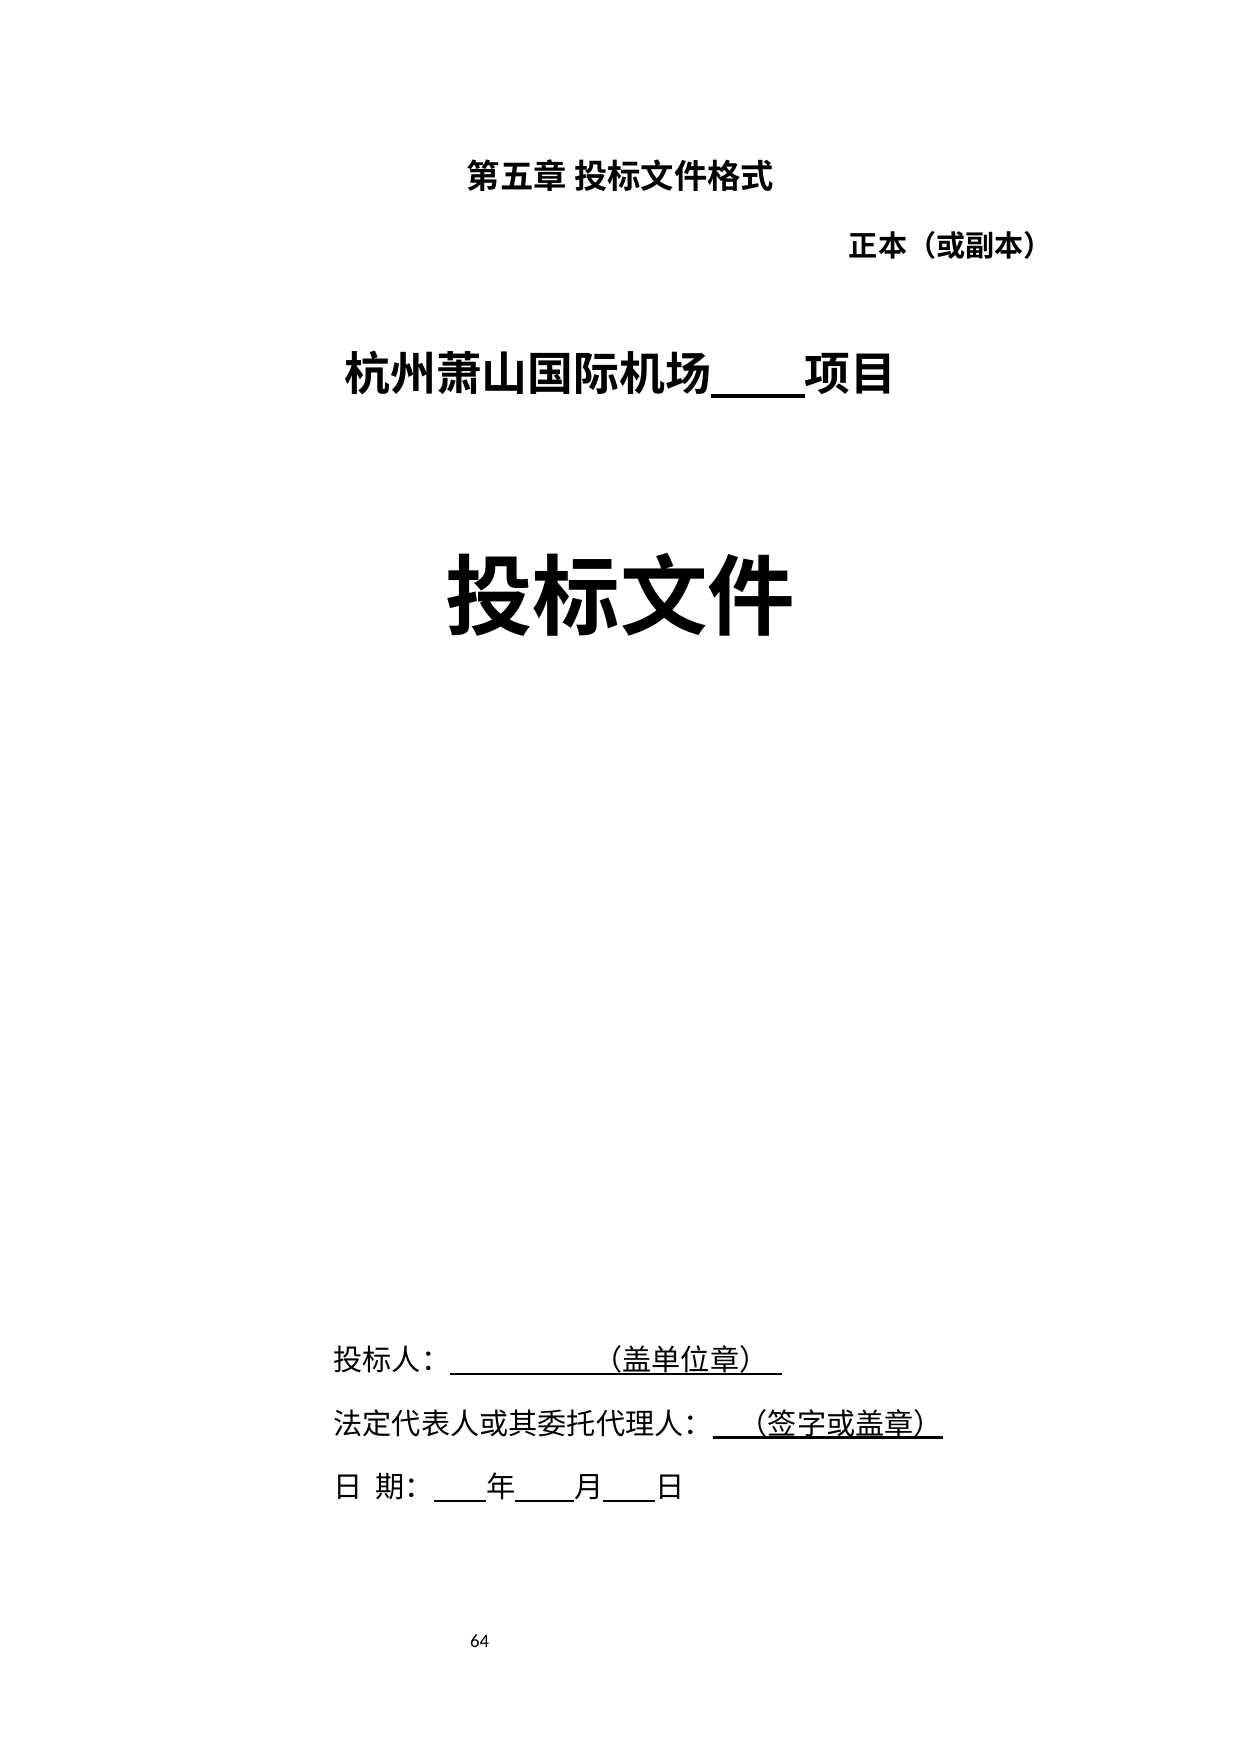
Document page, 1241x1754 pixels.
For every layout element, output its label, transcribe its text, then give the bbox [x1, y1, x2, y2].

subtitle 第五章 投标文件格式 [187, 150, 1053, 198]
text 投标文件 [187, 591, 1053, 637]
text 正本（或副本） [187, 222, 1053, 264]
text 法定代表人或其委托代理人： （签字或盖章） [187, 1400, 1053, 1443]
text 日 期： 年 月 日 [187, 1464, 1053, 1506]
text 杭州萧山国际机场 项目 [187, 338, 1053, 404]
text 投标人： （盖单位章） [187, 1337, 1053, 1379]
